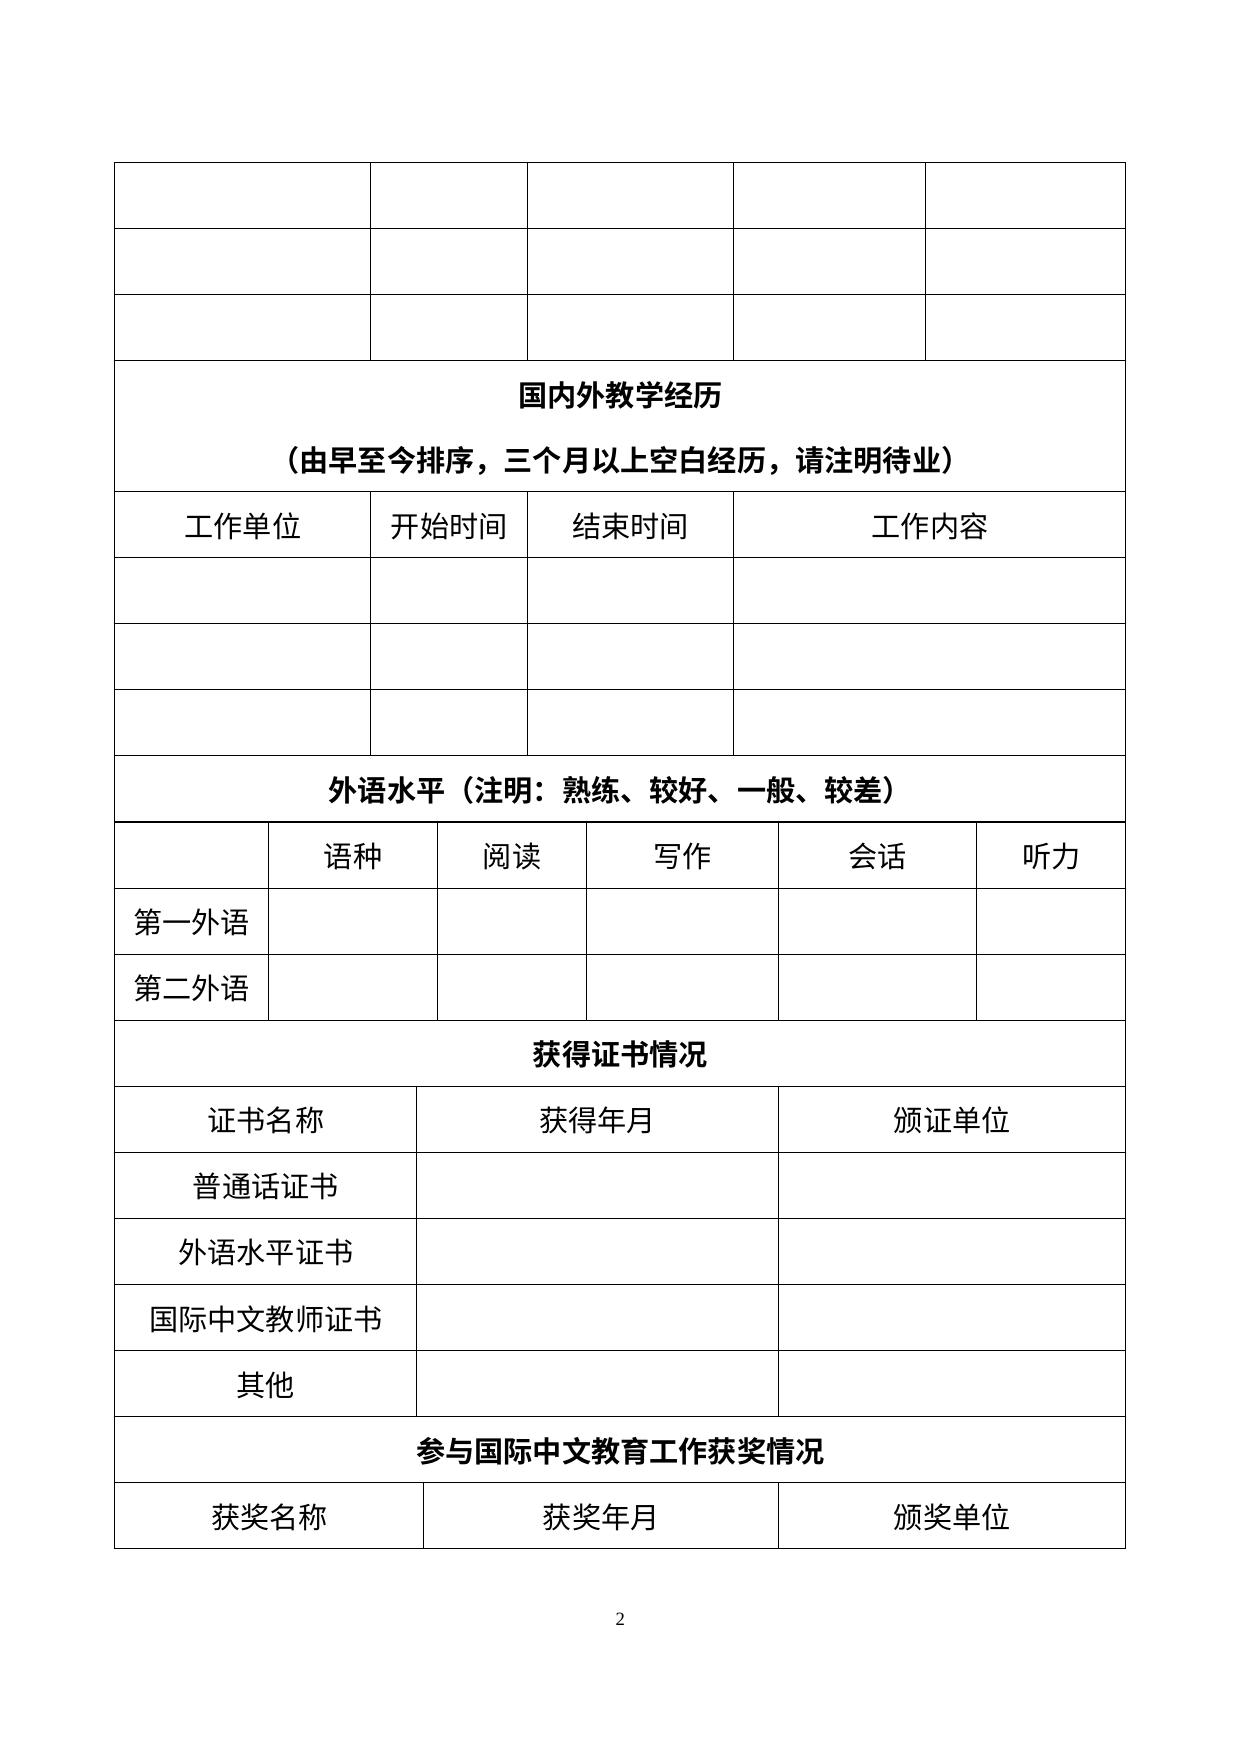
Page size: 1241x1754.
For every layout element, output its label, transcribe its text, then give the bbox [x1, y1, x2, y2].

table_cell [371, 624, 527, 689]
table_cell [269, 889, 437, 953]
table_cell [734, 163, 925, 228]
table_cell [926, 163, 1125, 228]
table_cell [115, 624, 370, 689]
table_cell 证书名称 [115, 1087, 416, 1152]
table_cell [528, 163, 733, 228]
table_cell 工作内容 [734, 492, 1125, 557]
table_cell [734, 690, 1125, 755]
table_cell [115, 295, 370, 360]
table_cell 获得年月 [417, 1087, 778, 1152]
table_cell 颁奖单位 [779, 1483, 1125, 1548]
table_cell [528, 624, 733, 689]
table_cell [926, 295, 1125, 360]
table_cell 其他 [115, 1351, 416, 1416]
table_cell [779, 1219, 1125, 1284]
table_cell 写作 [587, 823, 778, 887]
table_cell 开始时间 [371, 492, 527, 557]
table_cell [977, 955, 1125, 1019]
table_cell [734, 295, 925, 360]
table_cell [977, 889, 1125, 953]
table_cell 阅读 [438, 823, 586, 887]
table_cell 国际中文教师证书 [115, 1285, 416, 1350]
table_cell [779, 1285, 1125, 1350]
table_cell 国内外教学经历 （由早至今排序，三个月以上空白经历，请注明待业） [115, 361, 1125, 491]
table_cell [371, 690, 527, 755]
table_cell [734, 229, 925, 294]
table_cell [528, 229, 733, 294]
table_cell 工作单位 [115, 492, 370, 557]
table_cell [417, 1285, 778, 1350]
table_cell 获奖名称 [115, 1483, 423, 1548]
table_cell [587, 955, 778, 1019]
table_cell 第二外语 [115, 955, 268, 1019]
table_cell 获得证书情况 [115, 1021, 1125, 1086]
table_cell [779, 1351, 1125, 1416]
table_cell [417, 1351, 778, 1416]
table_cell 参与国际中文教育工作获奖情况 [115, 1417, 1125, 1482]
table_cell 外语水平证书 [115, 1219, 416, 1284]
table_cell 第一外语 [115, 889, 268, 953]
table_cell [115, 690, 370, 755]
table_cell [587, 889, 778, 953]
table_cell 结束时间 [528, 492, 733, 557]
table_cell [779, 955, 976, 1019]
table_cell [528, 558, 733, 623]
table_cell [528, 295, 733, 360]
table_cell [115, 558, 370, 623]
table_cell [371, 229, 527, 294]
table_cell 外语水平（注明：熟练、较好、一般、较差） [115, 756, 1125, 821]
table_cell [371, 163, 527, 228]
table_cell [115, 823, 268, 887]
table_cell 普通话证书 [115, 1153, 416, 1218]
table_cell [734, 624, 1125, 689]
table_cell [926, 229, 1125, 294]
table_cell [528, 690, 733, 755]
table_cell 语种 [269, 823, 437, 887]
table_cell 会话 [779, 823, 976, 887]
table_cell [417, 1153, 778, 1218]
table_cell [438, 955, 586, 1019]
table_cell [115, 163, 370, 228]
table_cell [115, 229, 370, 294]
table_cell [371, 295, 527, 360]
table_cell 听力 [977, 823, 1125, 887]
table_cell [269, 955, 437, 1019]
table_cell [734, 558, 1125, 623]
table_cell 颁证单位 [779, 1087, 1125, 1152]
table_cell 获奖年月 [424, 1483, 778, 1548]
table_cell [438, 889, 586, 953]
table_cell [779, 1153, 1125, 1218]
table_cell [779, 889, 976, 953]
table_cell [371, 558, 527, 623]
table_cell [417, 1219, 778, 1284]
